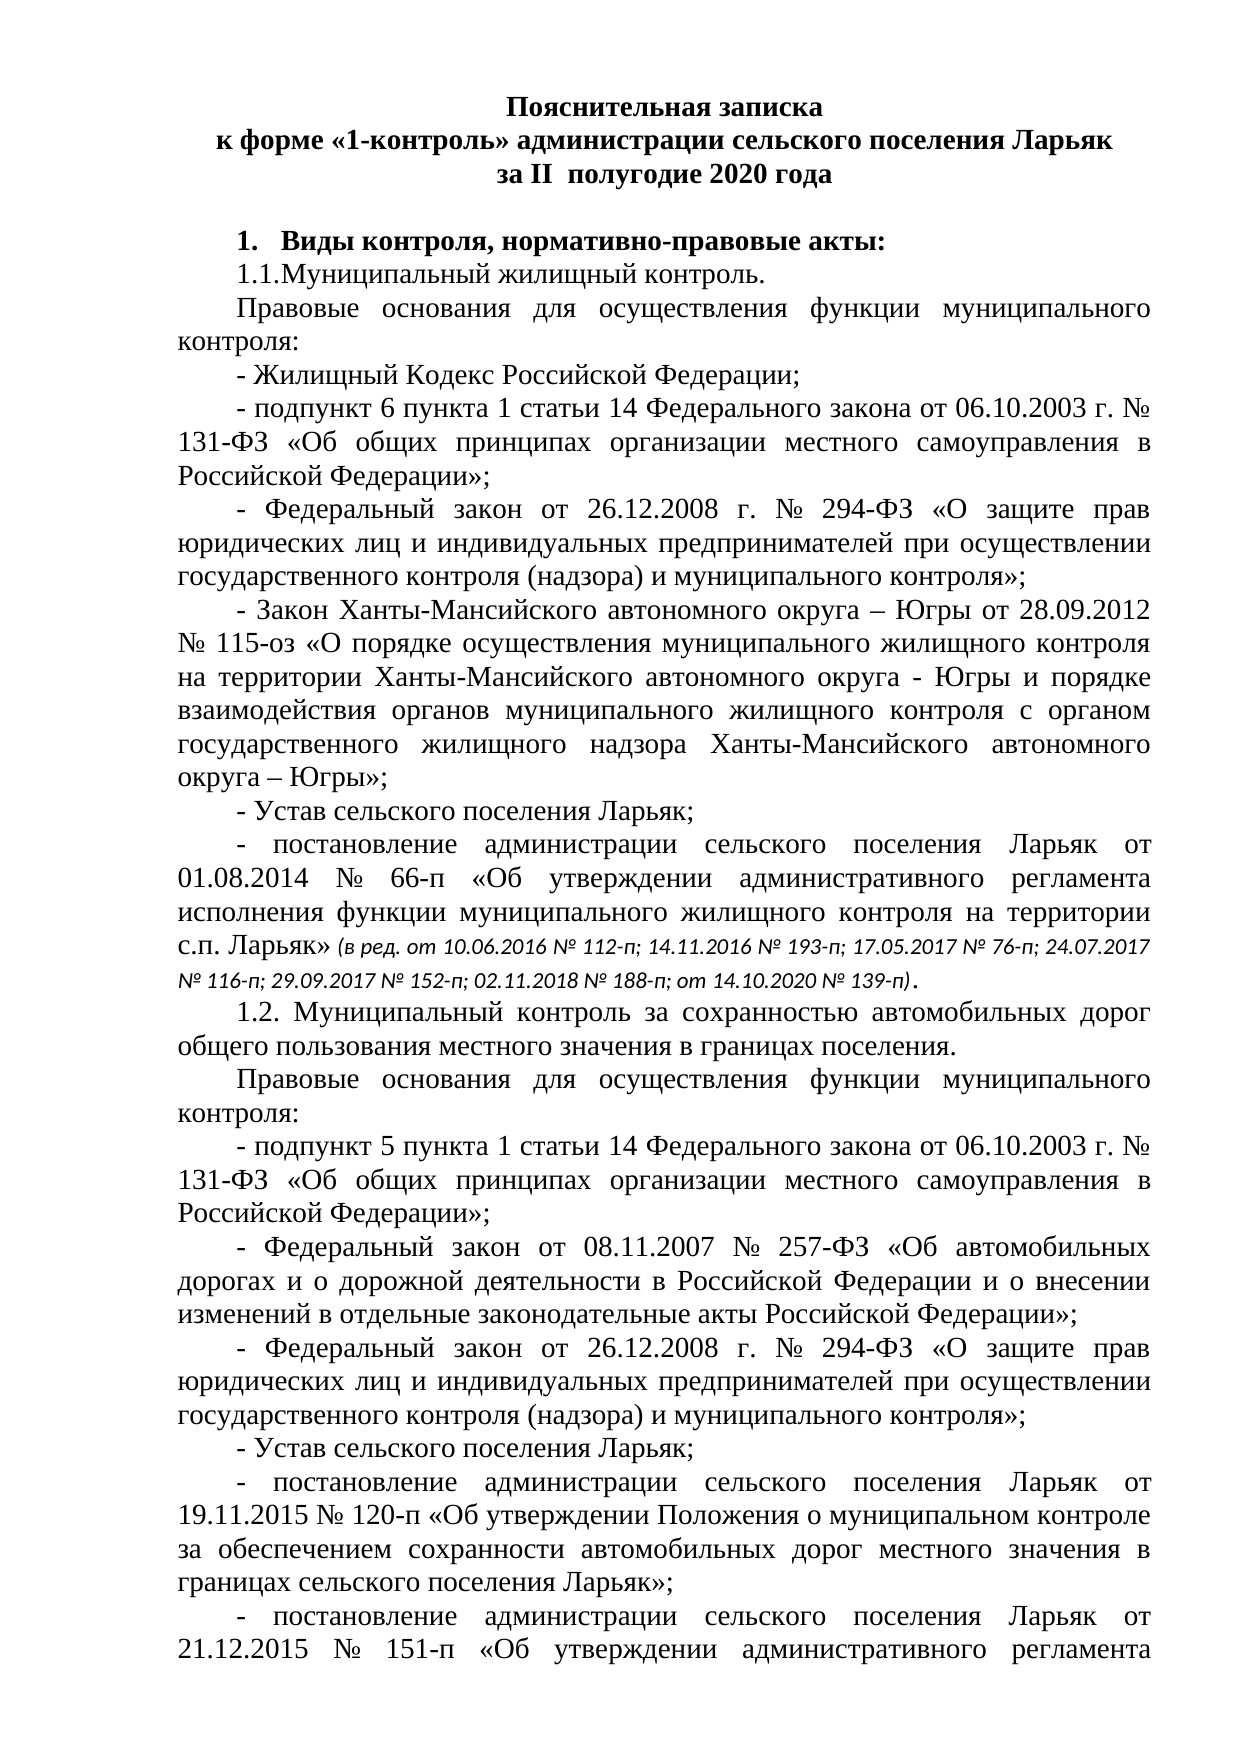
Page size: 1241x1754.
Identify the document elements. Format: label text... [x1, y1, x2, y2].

list Муниципальный жилищный контроль. [177, 256, 1152, 290]
text - постановление администрации сельского поселения Ларьяк от 01.08.2014 № 66-п «Об утверждении административного регламента исполнения функции муниципального жилищного контроля на территории с.п. Ларьяк» (в ред. от 10.06.2016 № 112-п; 14.11.2016 № 193-п; 17.05.2017 № 76-п; 24.07.2017 № 116-п; 29.09.2017 № 152-п; 02.11.2018 № 188-п; от 14.10.2020 № 139-п). [177, 827, 1152, 994]
text Пояснительная записка [177, 89, 1152, 122]
list - подпункт 5 пункта 1 статьи 14 Федерального закона от 06.10.2003 г. № 131-ФЗ «Об общих принципах организации местного самоуправления в Российской Федерации»; [177, 1128, 1152, 1229]
text - Устав сельского поселения Ларьяк; [177, 1430, 1152, 1464]
text - Устав сельского поселения Ларьяк; [177, 793, 1152, 827]
list Правовые основания для осуществления функции муниципального контроля: [177, 290, 1152, 357]
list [177, 1598, 1152, 1665]
list - Федеральный закон от 08.11.2007 № 257-ФЗ «Об автомобильных дорогах и о дорожной деятельности в Российской Федерации и о внесении изменений в отдельные законодательные акты Российской Федерации»; [177, 1229, 1152, 1330]
text за II полугодие 2020 года [177, 156, 1152, 189]
list - постановление администрации сельского поселения Ларьяк от 19.11.2015 № 120-п «Об утверждении Положения о муниципальном контроле за обеспечением сохранности автомобильных дорог местного значения в границах сельского поселения Ларьяк»; [177, 1464, 1152, 1598]
list Виды контроля, нормативно-правовые акты: [177, 223, 1152, 256]
text - подпункт 6 пункта 1 статьи 14 Федерального закона от 06.10.2003 г. № 131-ФЗ «Об общих принципах организации местного самоуправления в Российской Федерации»; [177, 391, 1152, 491]
text к форме «1-контроль» администрации сельского поселения Ларьяк [177, 122, 1152, 156]
list 1.2. Муниципальный контроль за сохранностью автомобильных дорог общего пользования местного значения в границах поселения. [177, 994, 1152, 1061]
text - Закон Ханты-Мансийского автономного округа – Югры от 28.09.2012 № 115-оз «О порядке осуществления муниципального жилищного контроля на территории Ханты-Мансийского автономного округа - Югры и порядке взаимодействия органов муниципального жилищного контроля с органом государственного жилищного надзора Ханты-Мансийского автономного округа – Югры»; [177, 592, 1152, 793]
text - Федеральный закон от 26.12.2008 г. № 294-ФЗ «О защите прав юридических лиц и индивидуальных предпринимателей при осуществлении государственного контроля (надзора) и муниципального контроля»; [177, 491, 1152, 592]
list Правовые основания для осуществления функции муниципального контроля: [177, 1061, 1152, 1128]
text - Жилищный Кодекс Российской Федерации; [177, 357, 1152, 391]
